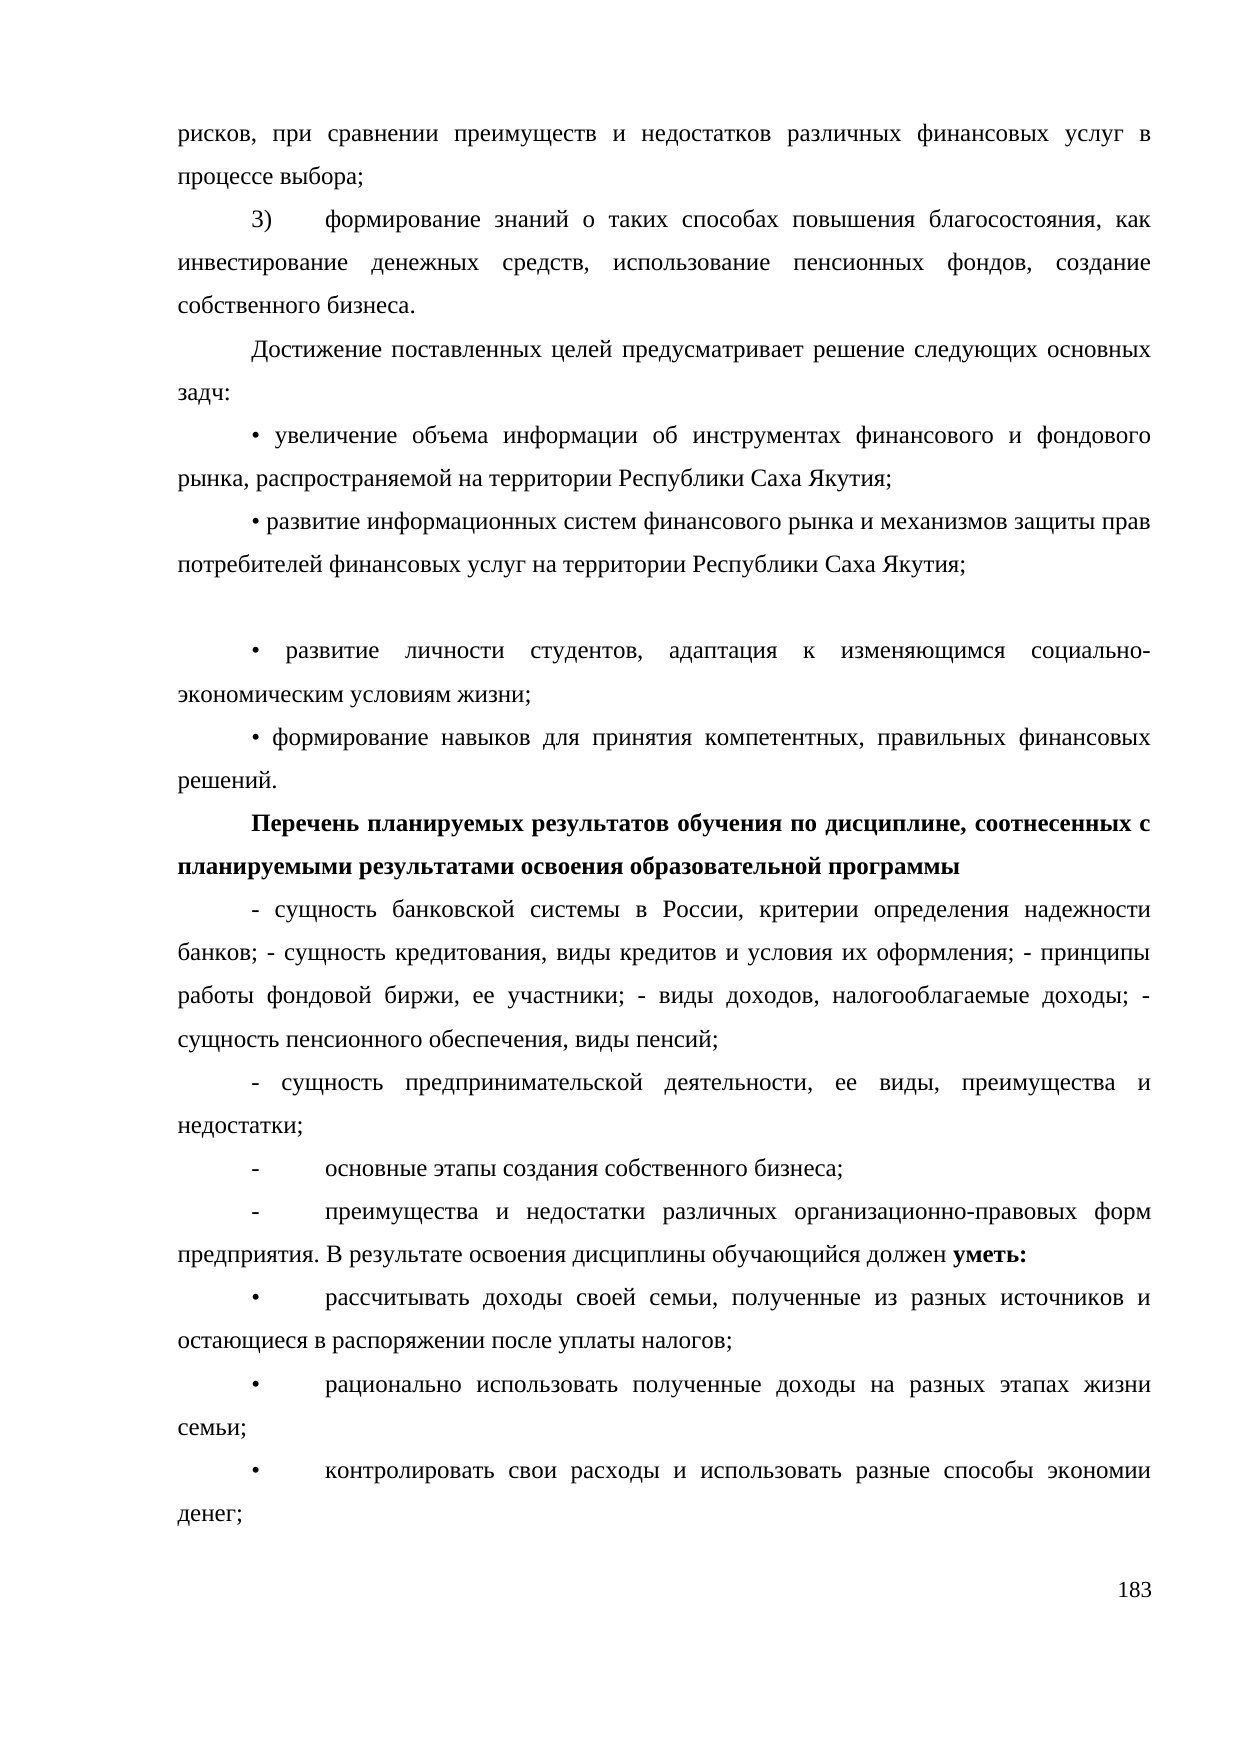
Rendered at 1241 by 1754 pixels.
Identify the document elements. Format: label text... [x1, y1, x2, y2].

text • развитие личности студентов, адаптация к изменяющимся социально-экономическим условиям жизни; [177, 636, 1152, 707]
text - сущность предпринимательской деятельности, ее виды, преимущества и недостатки; [177, 1067, 1152, 1139]
list контролировать свои расходы и использовать разные способы экономии денег; [177, 1455, 1152, 1527]
text • увеличение объема информации об инструментах финансового и фондового рынка, распространяемой на территории Республики Саха Якутия; [177, 420, 1152, 492]
text • развитие информационных систем финансового рынка и механизмов защиты прав потребителей финансовых услуг на территории Республики Саха Якутия; [177, 506, 1152, 578]
list формирование знаний о таких способах повышения благосостояния, как инвестирование денежных средств, использование пенсионных фондов, создание собственного бизнеса. [177, 204, 1152, 319]
text • формирование навыков для принятия компетентных, правильных финансовых решений. [177, 722, 1152, 794]
list рассчитывать доходы своей семьи, полученные из разных источников и остающиеся в распоряжении после уплаты налогов; [177, 1282, 1152, 1354]
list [177, 118, 1152, 190]
list основные этапы создания собственного бизнеса; [177, 1153, 1152, 1182]
text Достижение поставленных целей предусматривает решение следующих основных задч: [177, 334, 1152, 406]
text Перечень планируемых результатов обучения по дисциплине, соотнесенных с планируемыми результатами освоения образовательной программы [177, 808, 1152, 880]
list преимущества и недостатки различных организационно-правовых форм предприятия. В результате освоения дисциплины обучающийся должен уметь: [177, 1196, 1152, 1268]
text - сущность банковской системы в России, критерии определения надежности банков; - сущность кредитования, виды кредитов и условия их оформления; - принципы работы фондовой биржи, ее участники; - виды доходов, налогооблагаемые доходы; - сущность пенсионного обеспечения, виды пенсий; [177, 894, 1152, 1052]
list рационально использовать полученные доходы на разных этапах жизни семьи; [177, 1369, 1152, 1441]
